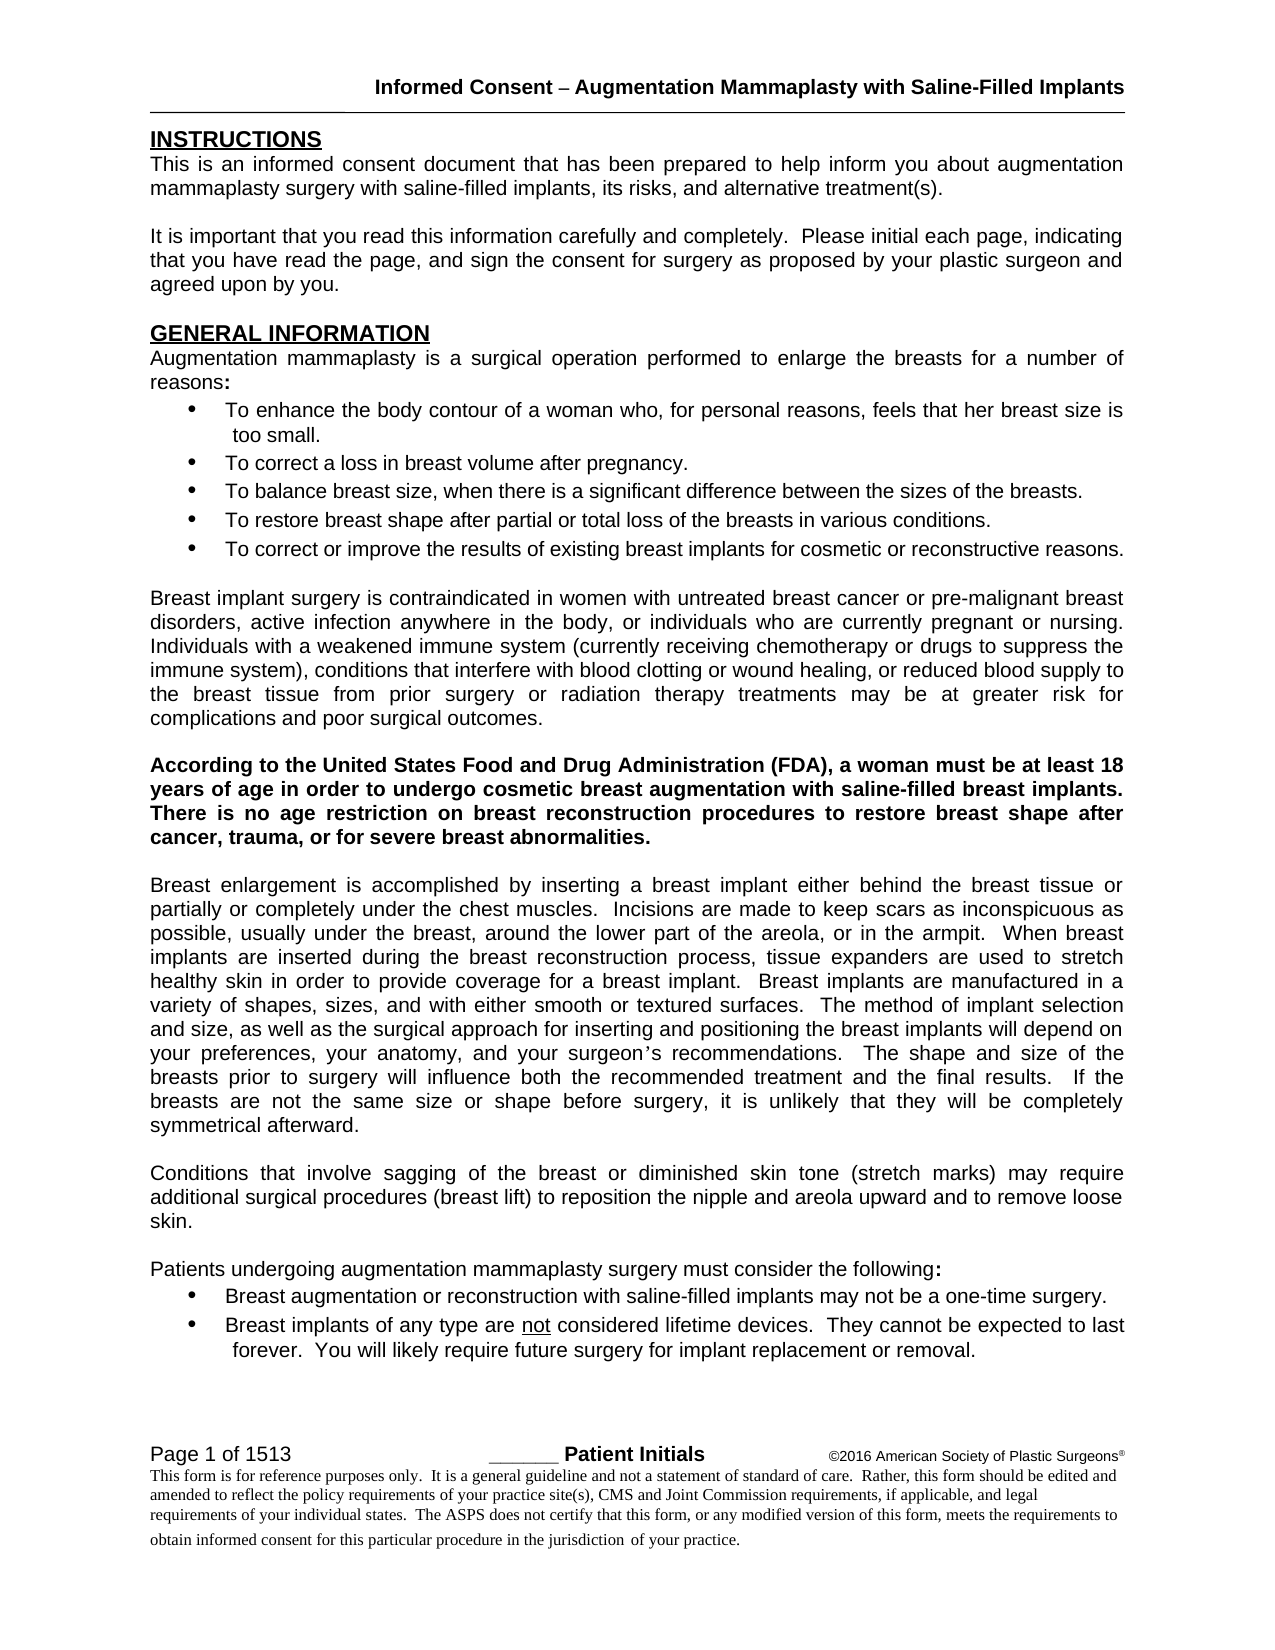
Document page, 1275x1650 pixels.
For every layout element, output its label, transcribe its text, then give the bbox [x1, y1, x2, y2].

text It is important that you read this information carefully and completely. Please initial each page, indicating that you have read the page, and sign the consent for surgery as proposed by your plastic surgeon and agreed upon by you. [150, 224, 1125, 296]
list Breast implants of any type are not considered lifetime devices. They cannot be expected to last forever. You will likely require future surgery for implant replacement or removal. [187, 1309, 1125, 1362]
text Conditions that involve sagging of the breast or diminished skin tone (stretch marks) may require additional surgical procedures (breast lift) to reposition the nipple and areola upward and to remove loose skin. [150, 1161, 1125, 1233]
list To restore breast shape after partial or total loss of the breasts in various conditions. [187, 504, 1125, 533]
text GENERAL INFORMATION [150, 319, 1125, 346]
text Patients undergoing augmentation mammaplasty surgery must consider the following: [150, 1257, 1125, 1281]
list To correct or improve the results of existing breast implants for cosmetic or reconstructive reasons. [187, 533, 1125, 562]
text According to the United States Food and Drug Administration (FDA), a woman must be at least 18 years of age in order to undergo cosmetic breast augmentation with saline-filled breast implants. There is no age restriction on breast reconstruction procedures to restore breast shape after cancer, trauma, or for severe breast abnormalities. [150, 753, 1125, 849]
text Augmentation mammaplasty is a surgical operation performed to enlarge the breasts for a number of reasons: [150, 346, 1125, 394]
list Breast augmentation or reconstruction with saline-filled implants may not be a one-time surgery. [187, 1281, 1125, 1309]
text This is an informed consent document that has been prepared to help inform you about augmentation mammaplasty surgery with saline-filled implants, its risks, and alternative treatment(s). [150, 152, 1125, 200]
list To enhance the body contour of a woman who, for personal reasons, feels that her breast size is too small. [187, 394, 1125, 447]
text Breast implant surgery is contraindicated in women with untreated breast cancer or pre-malignant breast disorders, active infection anywhere in the body, or individuals who are currently pregnant or nursing. Individuals with a weakened immune system (currently receiving chemotherapy or drugs to suppress the immune system), conditions that interfere with blood clotting or wound healing, or reduced blood supply to the breast tissue from prior surgery or radiation therapy treatments may be at greater risk for complications and poor surgical outcomes. [150, 586, 1125, 729]
text Breast enlargement is accomplished by inserting a breast implant either behind the breast tissue or partially or completely under the chest muscles. Incisions are made to keep scars as inconspicuous as possible, usually under the breast, around the lower part of the areola, or in the armpit. When breast implants are inserted during the breast reconstruction process, tissue expanders are used to stretch healthy skin in order to provide coverage for a breast implant. Breast implants are manufactured in a variety of shapes, sizes, and with either smooth or textured surfaces. The method of implant selection and size, as well as the surgical approach for inserting and positioning the breast implants will depend on your preferences, your anatomy, and your surgeon’s recommendations. The shape and size of the breasts prior to surgery will influence both the recommended treatment and the final results. If the breasts are not the same size or shape before surgery, it is unlikely that they will be completely symmetrical afterward. [150, 873, 1125, 1137]
text INSTRUCTIONS [150, 99, 1125, 152]
list To balance breast size, when there is a significant difference between the sizes of the breasts. [187, 475, 1125, 504]
list To correct a loss in breast volume after pregnancy. [187, 447, 1125, 475]
